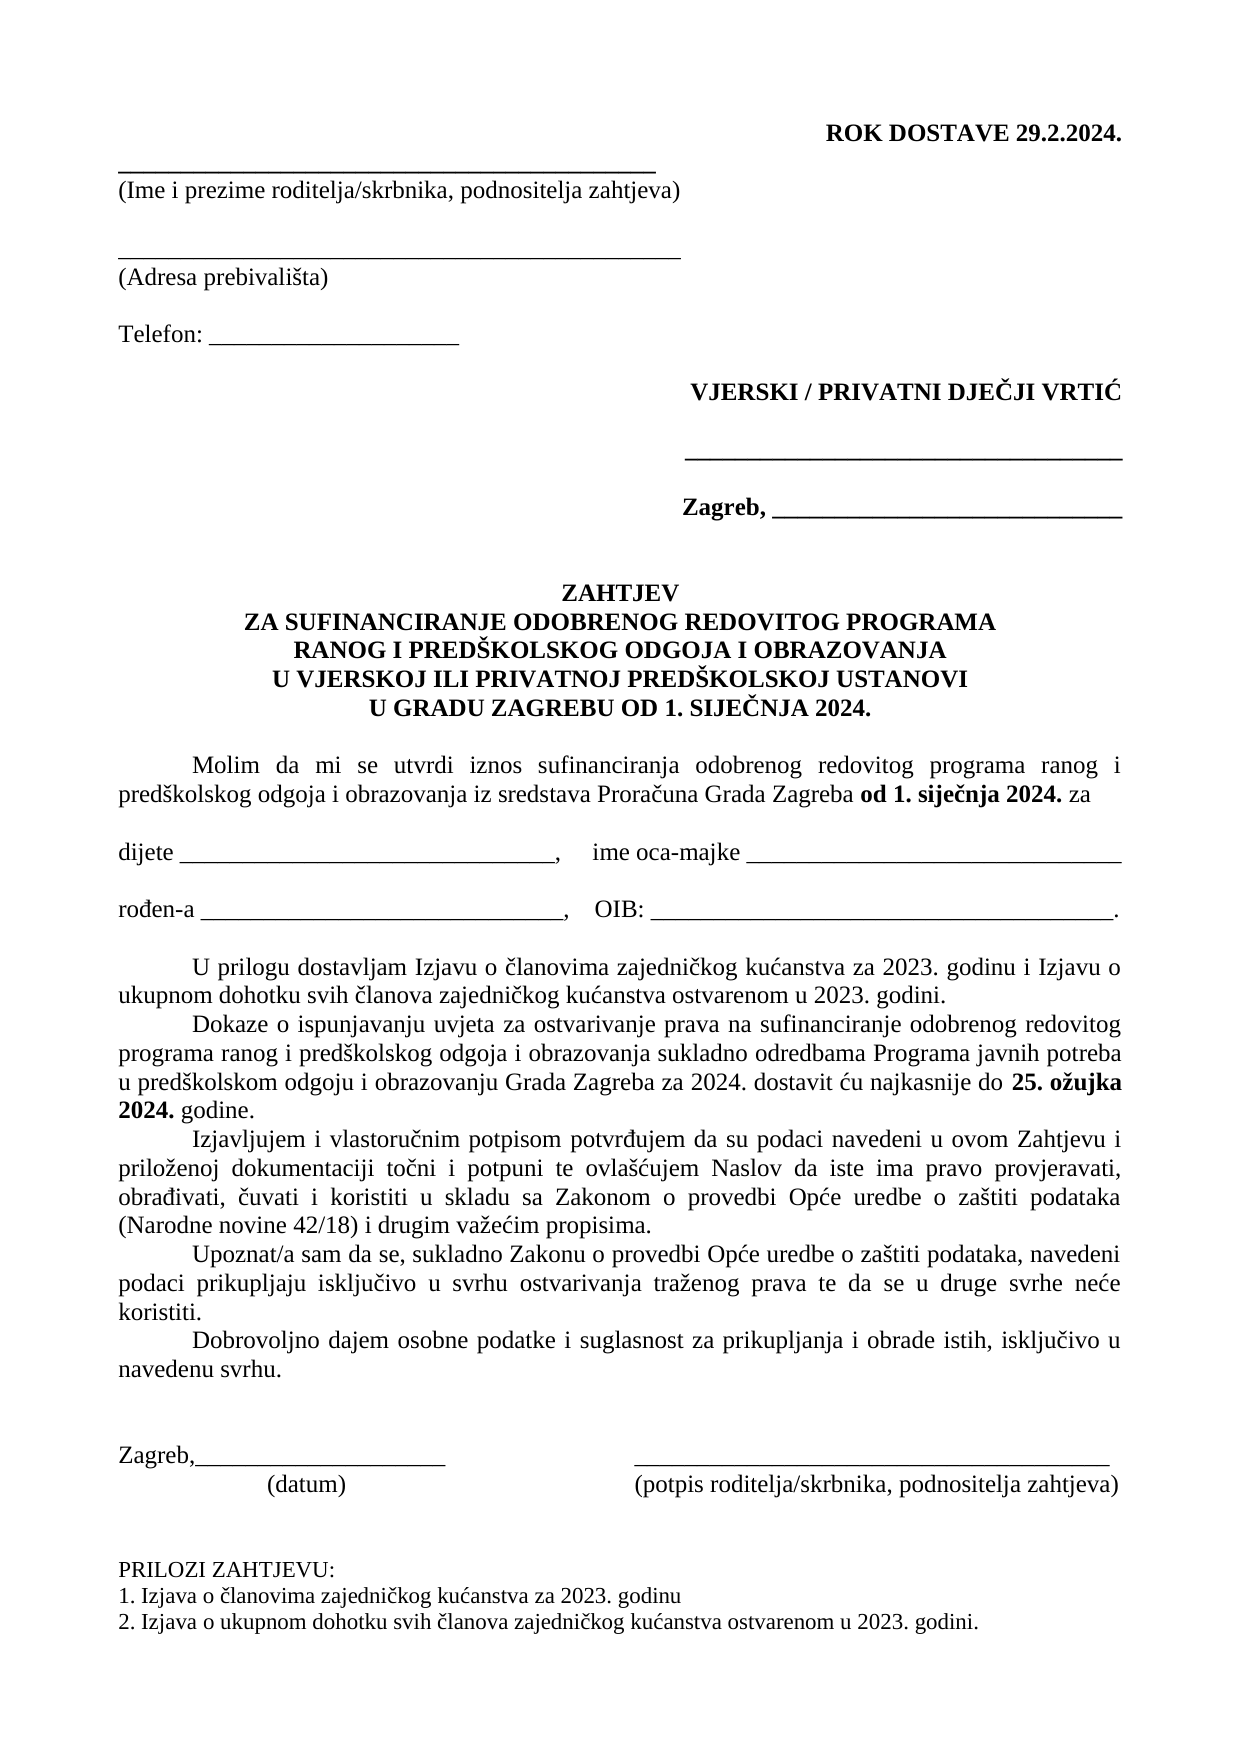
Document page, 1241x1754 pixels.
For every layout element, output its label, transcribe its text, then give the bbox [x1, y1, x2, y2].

text 1. Izjava o članovima zajedničkog kućanstva za 2023. godinu [118, 1582, 1122, 1608]
text ___________________________________ [493, 434, 1122, 463]
text 2. Izjava o ukupnom dohotku svih članova zajedničkog kućanstva ostvarenom u 2023. godini. [118, 1608, 1122, 1635]
text U GRADU ZAGREBU OD 1. SIJEČNJA 2024. [118, 693, 1122, 722]
text ROK DOSTAVE 29.2.2024. [118, 118, 1122, 147]
text Upoznat/a sam da se, sukladno Zakonu o provedbi Opće uredbe o zaštiti podataka, navedeni podaci prikupljaju isključivo u svrhu ostvarivanja traženog prava te da se u druge svrhe neće koristiti. [118, 1239, 1122, 1326]
text Dobrovoljno dajem osobne podatke i suglasnost za prikupljanja i obrade istih, isključivo u navedenu svrhu. [118, 1326, 1122, 1383]
text Dokaze o ispunjavanju uvjeta za ostvarivanje prava na sufinanciranje odobrenog redovitog programa ranog i predškolskog odgoja i obrazovanja sukladno odredbama Programa javnih potreba u predškolskom odgoju i obrazovanju Grada Zagreba za 2024. dostavit ću najkasnije do 25. ožujka 2024. godine. [118, 1009, 1122, 1124]
text Molim da mi se utvrdi iznos sufinanciranja odobrenog redovitog programa ranog i predškolskog odgoja i obrazovanja iz sredstava Proračuna Grada Zagreba od 1. siječnja 2024. za [118, 751, 1122, 808]
text rođen-a _____________________________, OIB: _____________________________________. [118, 894, 1122, 923]
text ___________________________________________ [118, 147, 1122, 176]
text U VJERSKOJ ILI PRIVATNOJ PREDŠKOLSKOJ USTANOVI [118, 664, 1122, 693]
text RANOG I PREDŠKOLSKOG ODGOJA I OBRAZOVANJA [118, 636, 1122, 664]
text ZA SUFINANCIRANJE ODOBRENOG REDOVITOG PROGRAMA [118, 607, 1122, 636]
text VJERSKI / PRIVATNI DJEČJI VRTIĆ [493, 377, 1122, 406]
text dijete ______________________________, ime oca-majke ______________________________ [118, 837, 1122, 866]
text (Ime i prezime roditelja/skrbnika, podnositelja zahtjeva) [118, 176, 1122, 204]
text PRILOZI ZAHTJEVU: [118, 1556, 1122, 1582]
text ZAHTJEV [118, 578, 1122, 607]
text (datum) (potpis roditelja/skrbnika, podnositelja zahtjeva) [118, 1469, 1137, 1498]
text Zagreb,____________________ ______________________________________ [118, 1441, 1122, 1469]
text _____________________________________________ [118, 233, 1122, 262]
text U prilogu dostavljam Izjavu o članovima zajedničkog kućanstva za 2023. godinu i Izjavu o ukupnom dohotku svih članova zajedničkog kućanstva ostvarenom u 2023. godini. [118, 952, 1122, 1009]
text (Adresa prebivališta) [118, 262, 1122, 291]
text Telefon: ____________________ [118, 319, 1122, 348]
text Izjavljujem i vlastoručnim potpisom potvrđujem da su podaci navedeni u ovom Zahtjevu i priloženoj dokumentaciji točni i potpuni te ovlašćujem Naslov da iste ima pravo provjeravati, obrađivati, čuvati i koristiti u skladu sa Zakonom o provedbi Opće uredbe o zaštiti podataka (Narodne novine 42/18) i drugim važećim propisima. [118, 1124, 1122, 1239]
text Zagreb, ____________________________ [118, 492, 1122, 521]
